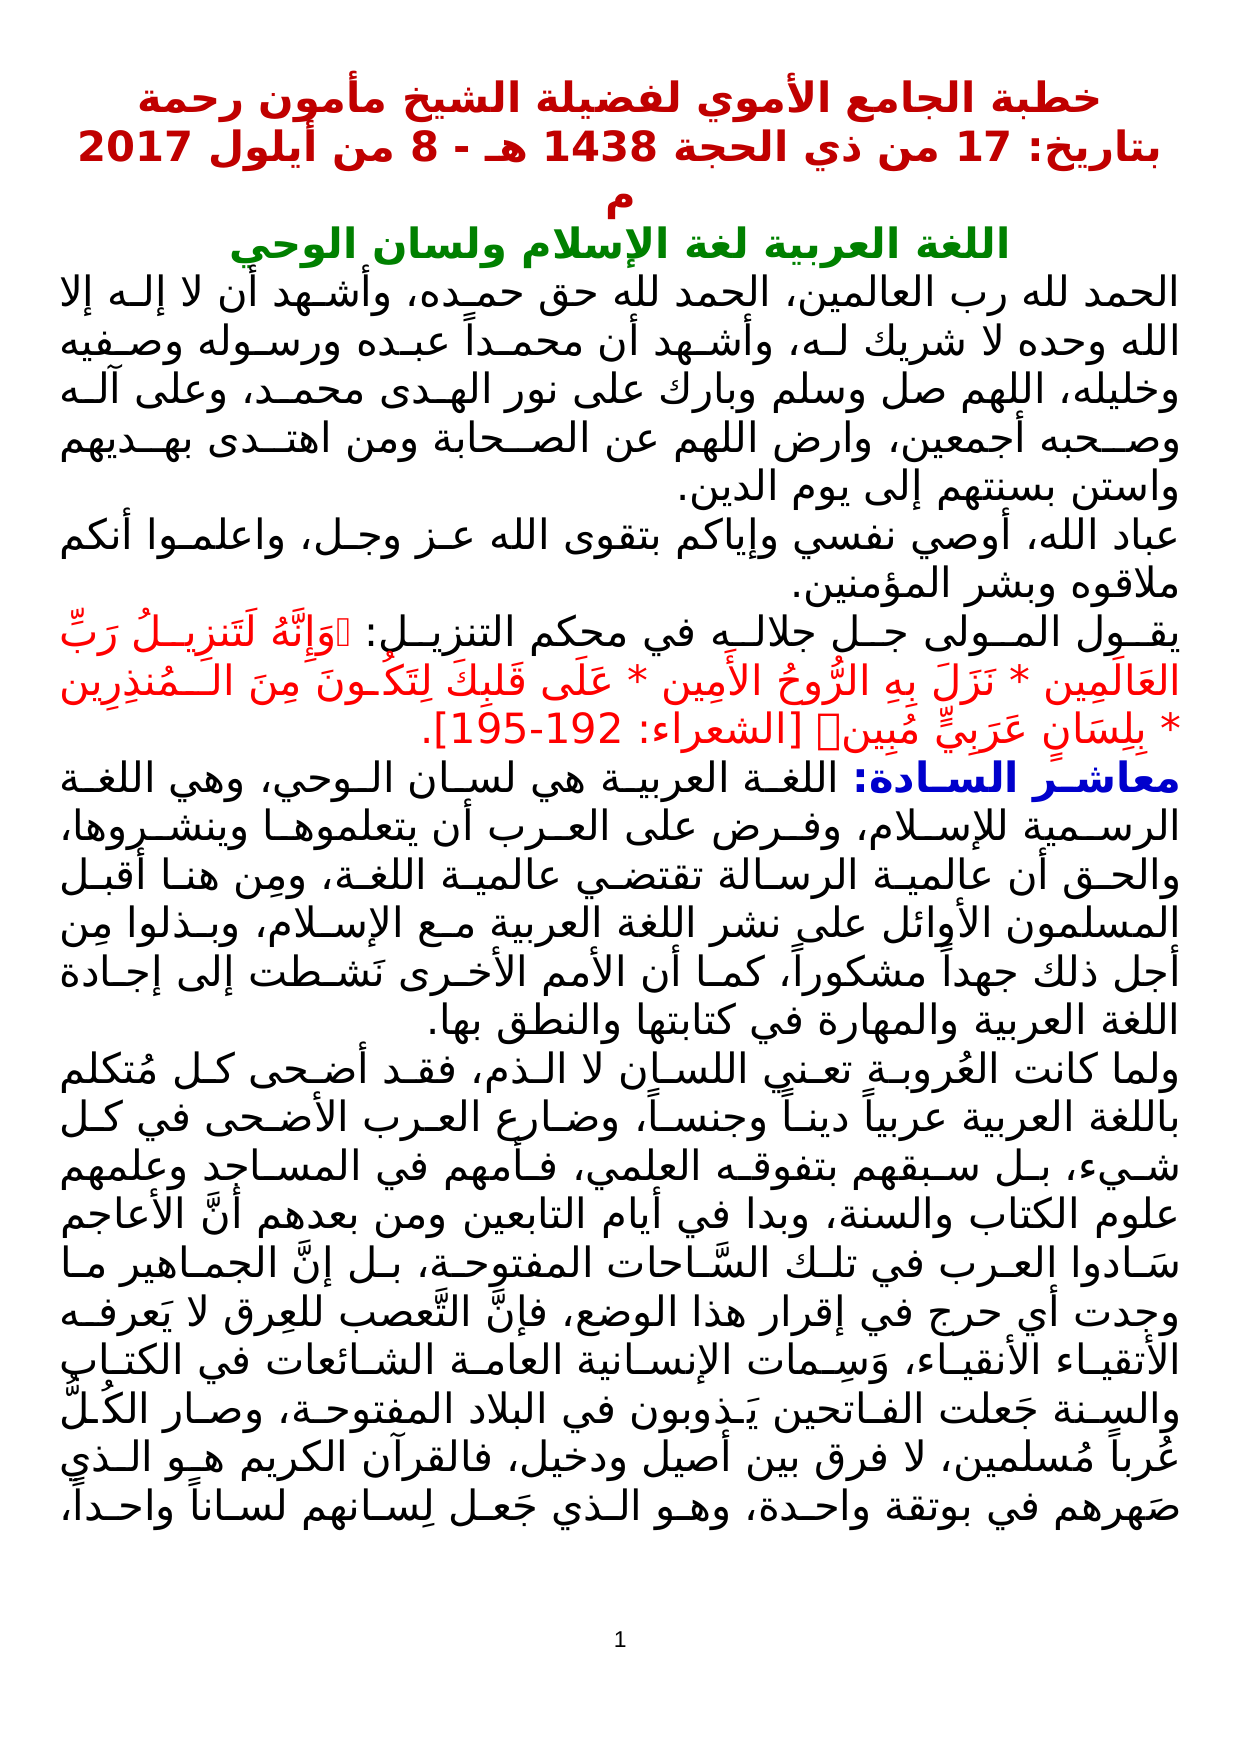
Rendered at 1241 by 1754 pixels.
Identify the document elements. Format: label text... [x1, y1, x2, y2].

text بتاريخ: 17 من ذي الحجة 1438 هـ - 8 من أيلول 2017 م [59, 122, 1181, 219]
text اللغة العربية لغة الإسلام ولسان الوحي [59, 219, 1181, 268]
text خطبة الجامع الأموي لفضيلة الشيخ مأمون رحمة [59, 74, 1181, 122]
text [59, 1045, 1181, 1530]
text عباد الله، أوصي نفسي وإياكم بتقوى الله عز وجل، واعلموا أنكم ملاقوه وبشر المؤمنين. [59, 511, 1181, 608]
text الحمد لله رب العالمين، الحمد لله حق حمده، وأشهد أن لا إله إلا الله وحده لا شريك له، وأشهد أن محمداً عبده ورسوله وصفيه وخليله، اللهم صل وسلم وبارك على نور الهدى محمد، وعلى آله وصحبه أجمعين، وارض اللهم عن الصحابة ومن اهتدى بهديهم واستن بسنتهم إلى يوم الدين. [59, 268, 1181, 511]
text يقول المولى جل جلاله في محكم التنزيل: وَإِنَّهُ لَتَنزِيلُ رَبِّ العَالَمِين * نَزَلَ بِهِ الرُّوحُ الأَمِين * عَلَى قَلبِكَ لِتَكُونَ مِنَ الـمُنذِرِين * بِلِسَانٍ عَرَبِيٍّ مُبِين [الشعراء: 192-195]. [59, 608, 1181, 753]
text معاشر السادة: اللغة العربية هي لسان الوحي، وهي اللغة الرسمية للإسلام، وفرض على العرب أن يتعلموها وينشروها، والحق أن عالمية الرسالة تقتضي عالمية اللغة، ومِن هنا أقبل المسلمون الأوائل على نشر اللغة العربية مع الإسلام، وبذلوا مِن أجل ذلك جهداً مشكوراً، كما أن الأمم الأخرى نَشطت إلى إجادة اللغة العربية والمهارة في كتابتها والنطق بها. [59, 753, 1181, 1045]
